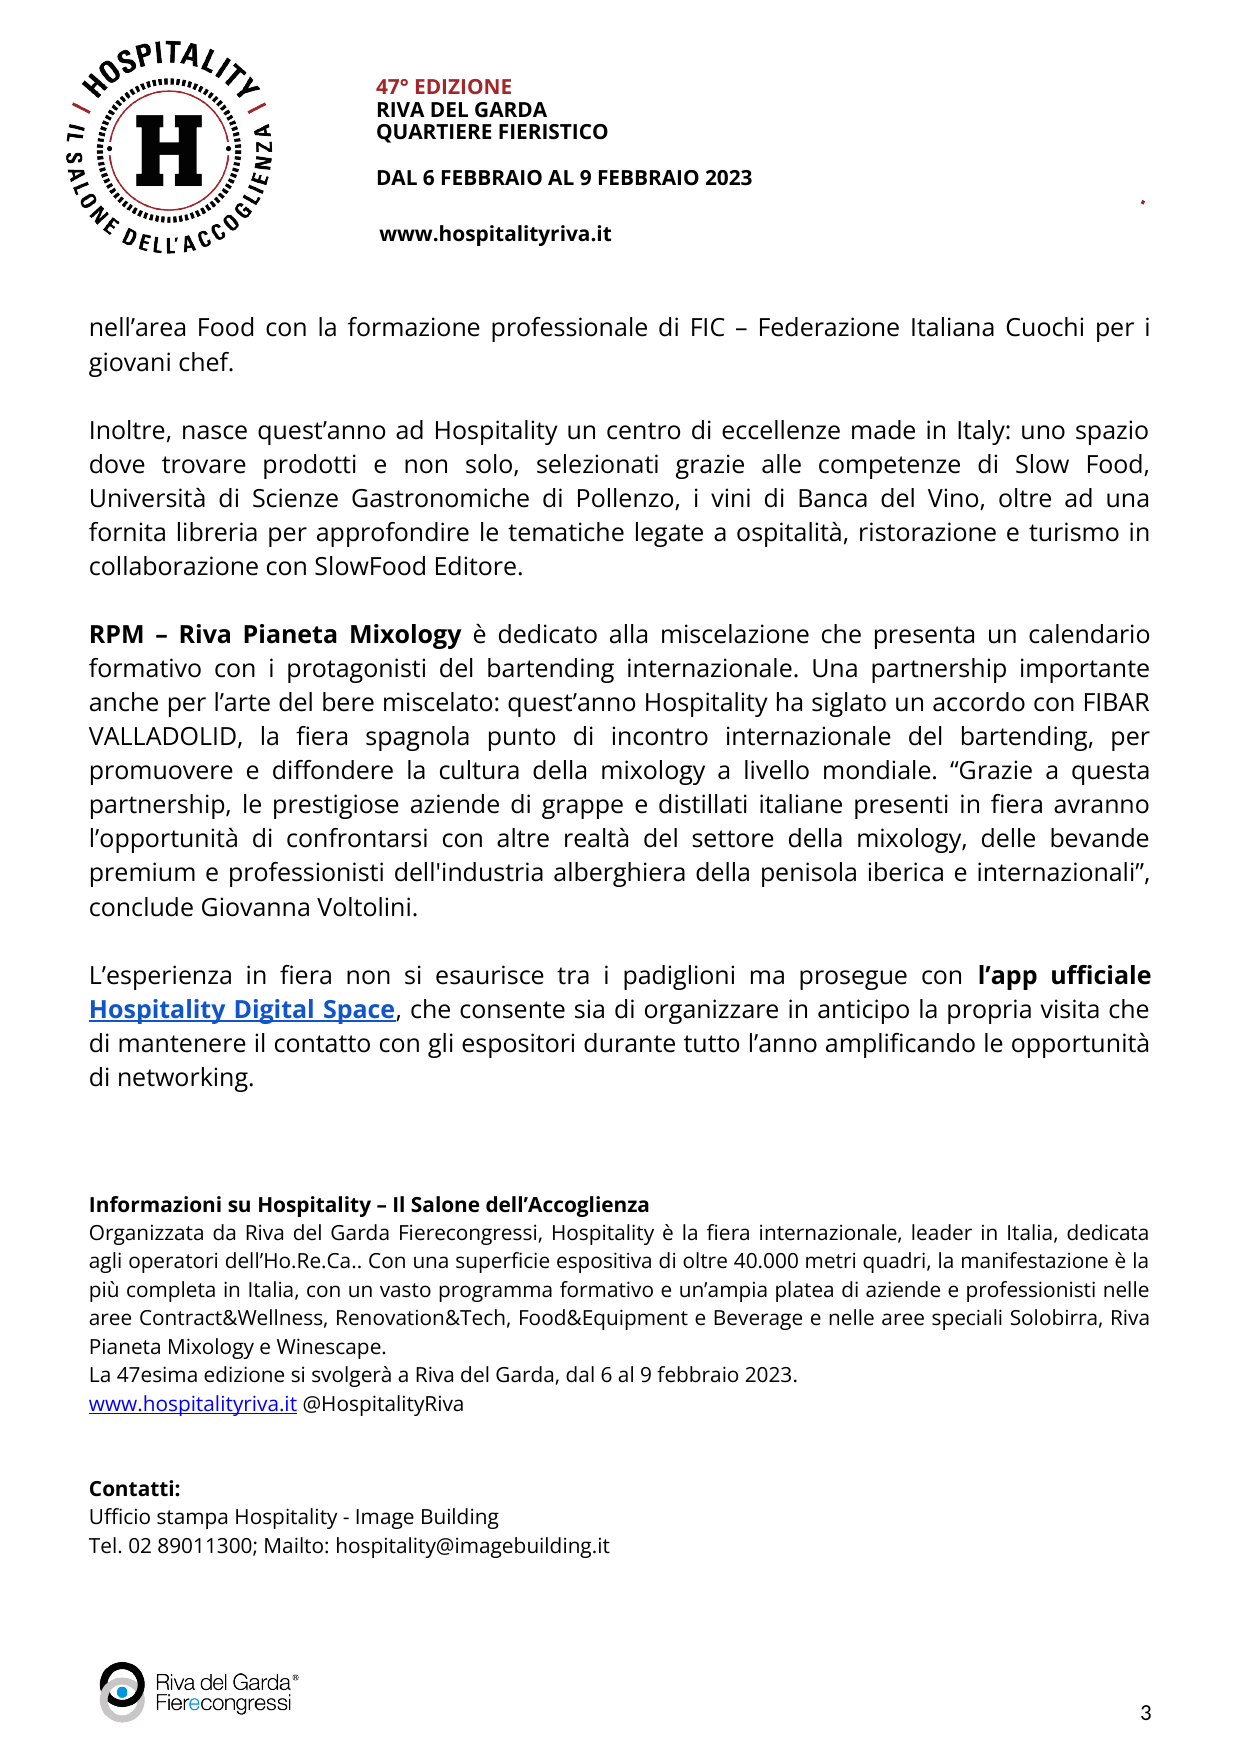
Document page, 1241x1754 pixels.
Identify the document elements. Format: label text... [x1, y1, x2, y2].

text Ufficio stampa Hospitality - Image Building [89, 1502, 1152, 1531]
text La 47esima edizione si svolgerà a Riva del Garda, dal 6 al 9 febbraio 2023. [89, 1360, 1152, 1389]
text Informazioni su Hospitality – Il Salone dell’Accoglienza [89, 1190, 1152, 1218]
text Contatti: [89, 1474, 1152, 1502]
text L’esperienza in fiera non si esaurisce tra i padiglioni ma prosegue con l’app ufficiale Hospitality Digital Space, che consente sia di organizzare in anticipo la propria visita che di mantenere il contatto con gli espositori durante tutto l’anno amplificando le opportunità di networking. [89, 957, 1152, 1093]
picture [88, 1650, 307, 1734]
text Inoltre, nasce quest’anno ad Hospitality un centro di eccellenze made in Italy: uno spazio dove trovare prodotti e non solo, selezionati grazie alle competenze di Slow Food, Università di Scienze Gastronomiche di Pollenzo, i vini di Banca del Vino, oltre ad una fornita libreria per approfondire le tematiche legate a ospitalità, ristorazione e turismo in collaborazione con SlowFood Editore. [89, 412, 1152, 583]
text Tel. 02 89011300; Mailto: hospitality@imagebuilding.it [89, 1531, 1152, 1559]
text RPM – Riva Pianeta Mixology è dedicato alla miscelazione che presenta un calendario formativo con i protagonisti del bartending internazionale. Una partnership importante anche per l’arte del bere miscelato: quest’anno Hospitality ha siglato un accordo con FIBAR VALLADOLID, la fiera spagnola punto di incontro internazionale del bartending, per promuovere e diffondere la cultura della mixology a livello mondiale. “Grazie a questa partnership, le prestigiose aziende di grappe e distillati italiane presenti in fiera avranno l’opportunità di confrontarsi con altre realtà del settore della mixology, delle bevande premium e professionisti dell'industria alberghiera della penisola iberica e internazionali”, conclude Giovanna Voltolini. [89, 617, 1152, 923]
text www.hospitalityriva.it @HospitalityRiva [89, 1389, 1152, 1417]
text Organizzata da Riva del Garda Fierecongressi, Hospitality è la fiera internazionale, leader in Italia, dedicata agli operatori dell’Ho.Re.Ca.. Con una superficie espositiva di oltre 40.000 metri quadri, la manifestazione è la più completa in Italia, con un vasto programma formativo e un’ampia platea di aziende e professionisti nelle aree Contract&Wellness, Renovation&Tech, Food&Equipment e Beverage e nelle aree speciali Solobirra, Riva Pianeta Mixology e Winescape. [89, 1218, 1152, 1360]
picture [40, 18, 298, 276]
